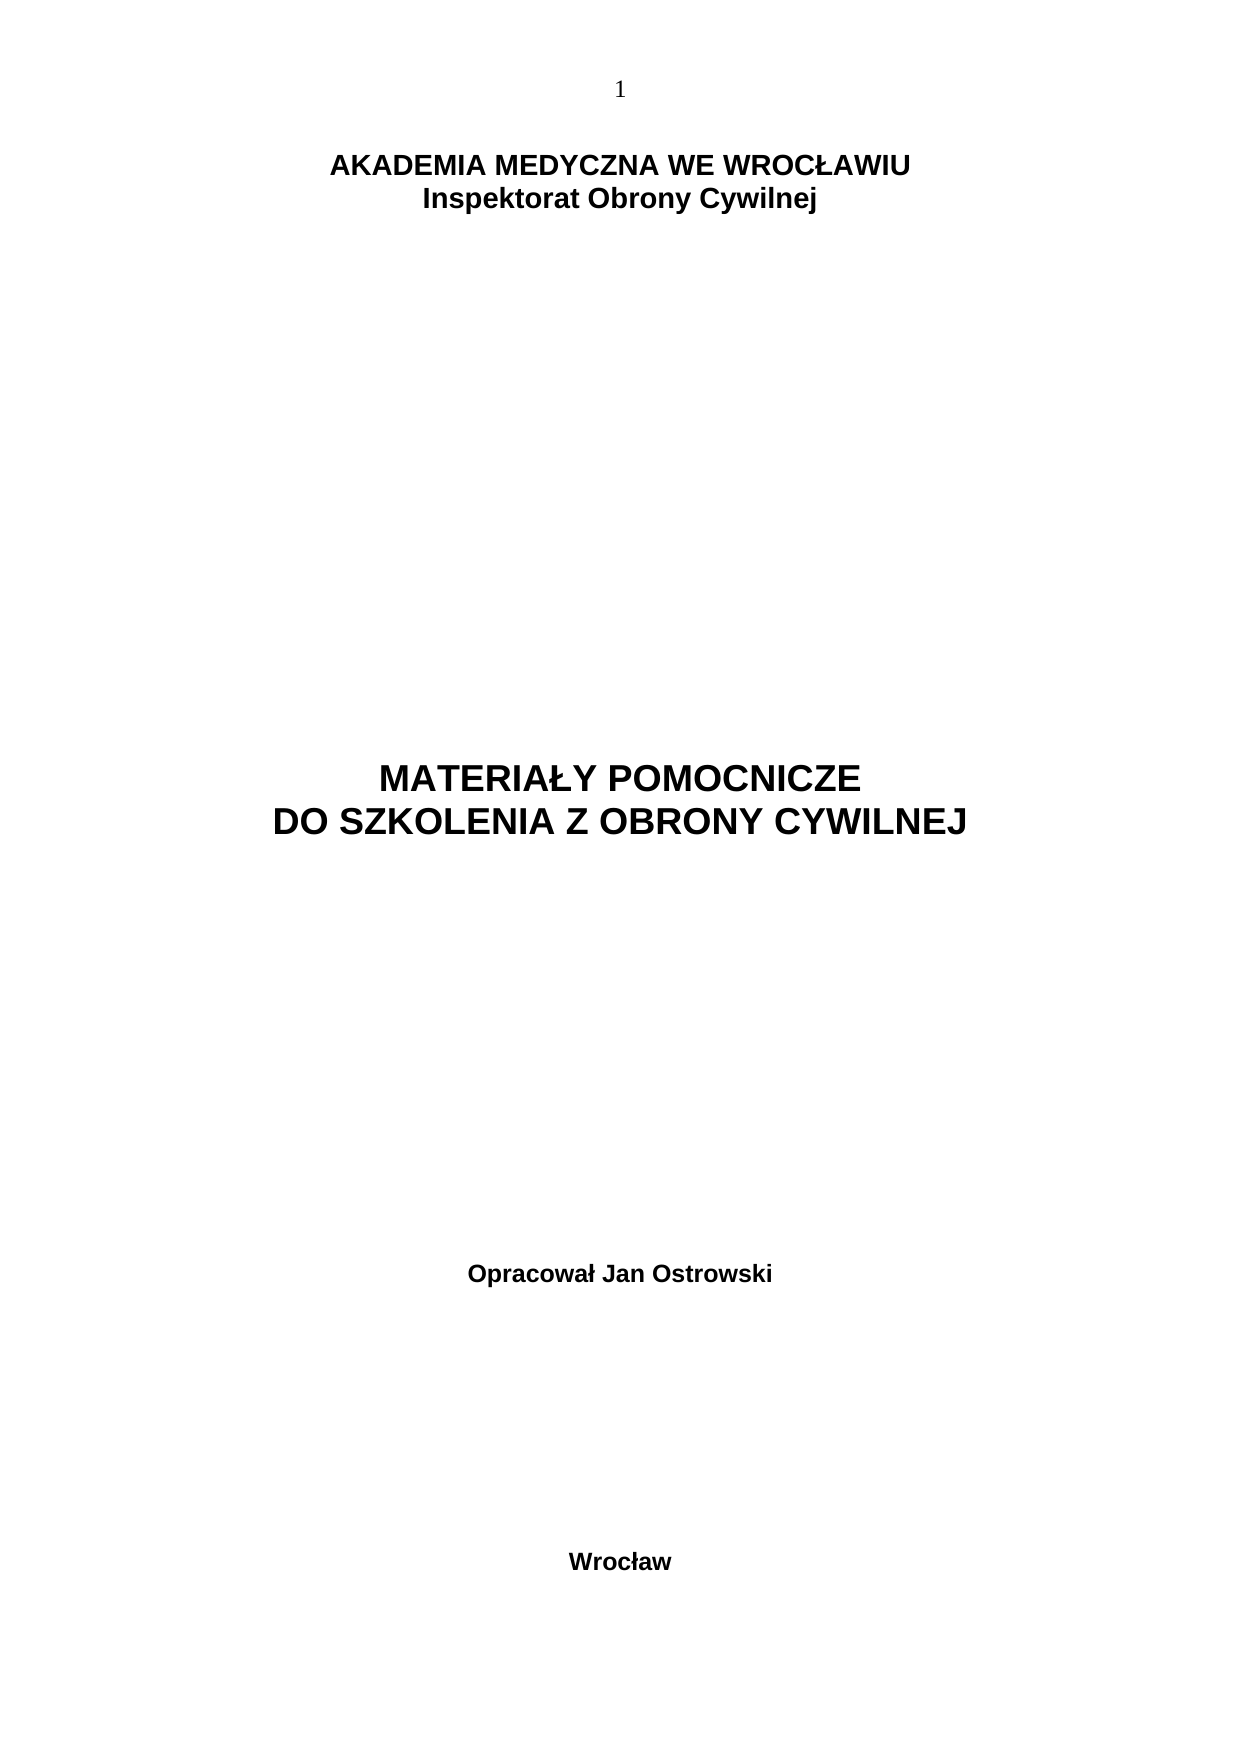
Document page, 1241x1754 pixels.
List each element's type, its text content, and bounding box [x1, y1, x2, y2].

title Wrocław [150, 1547, 1090, 1576]
title Inspektorat Obrony Cywilnej [150, 181, 1090, 215]
title DO SZKOLENIA Z OBRONY CYWILNEJ [150, 799, 1090, 843]
title AKADEMIA MEDYCZNA WE WROCŁAWIU [150, 148, 1090, 181]
title Opracował Jan Ostrowski [150, 1259, 1090, 1288]
title MATERIAŁY POMOCNICZE [150, 756, 1090, 799]
